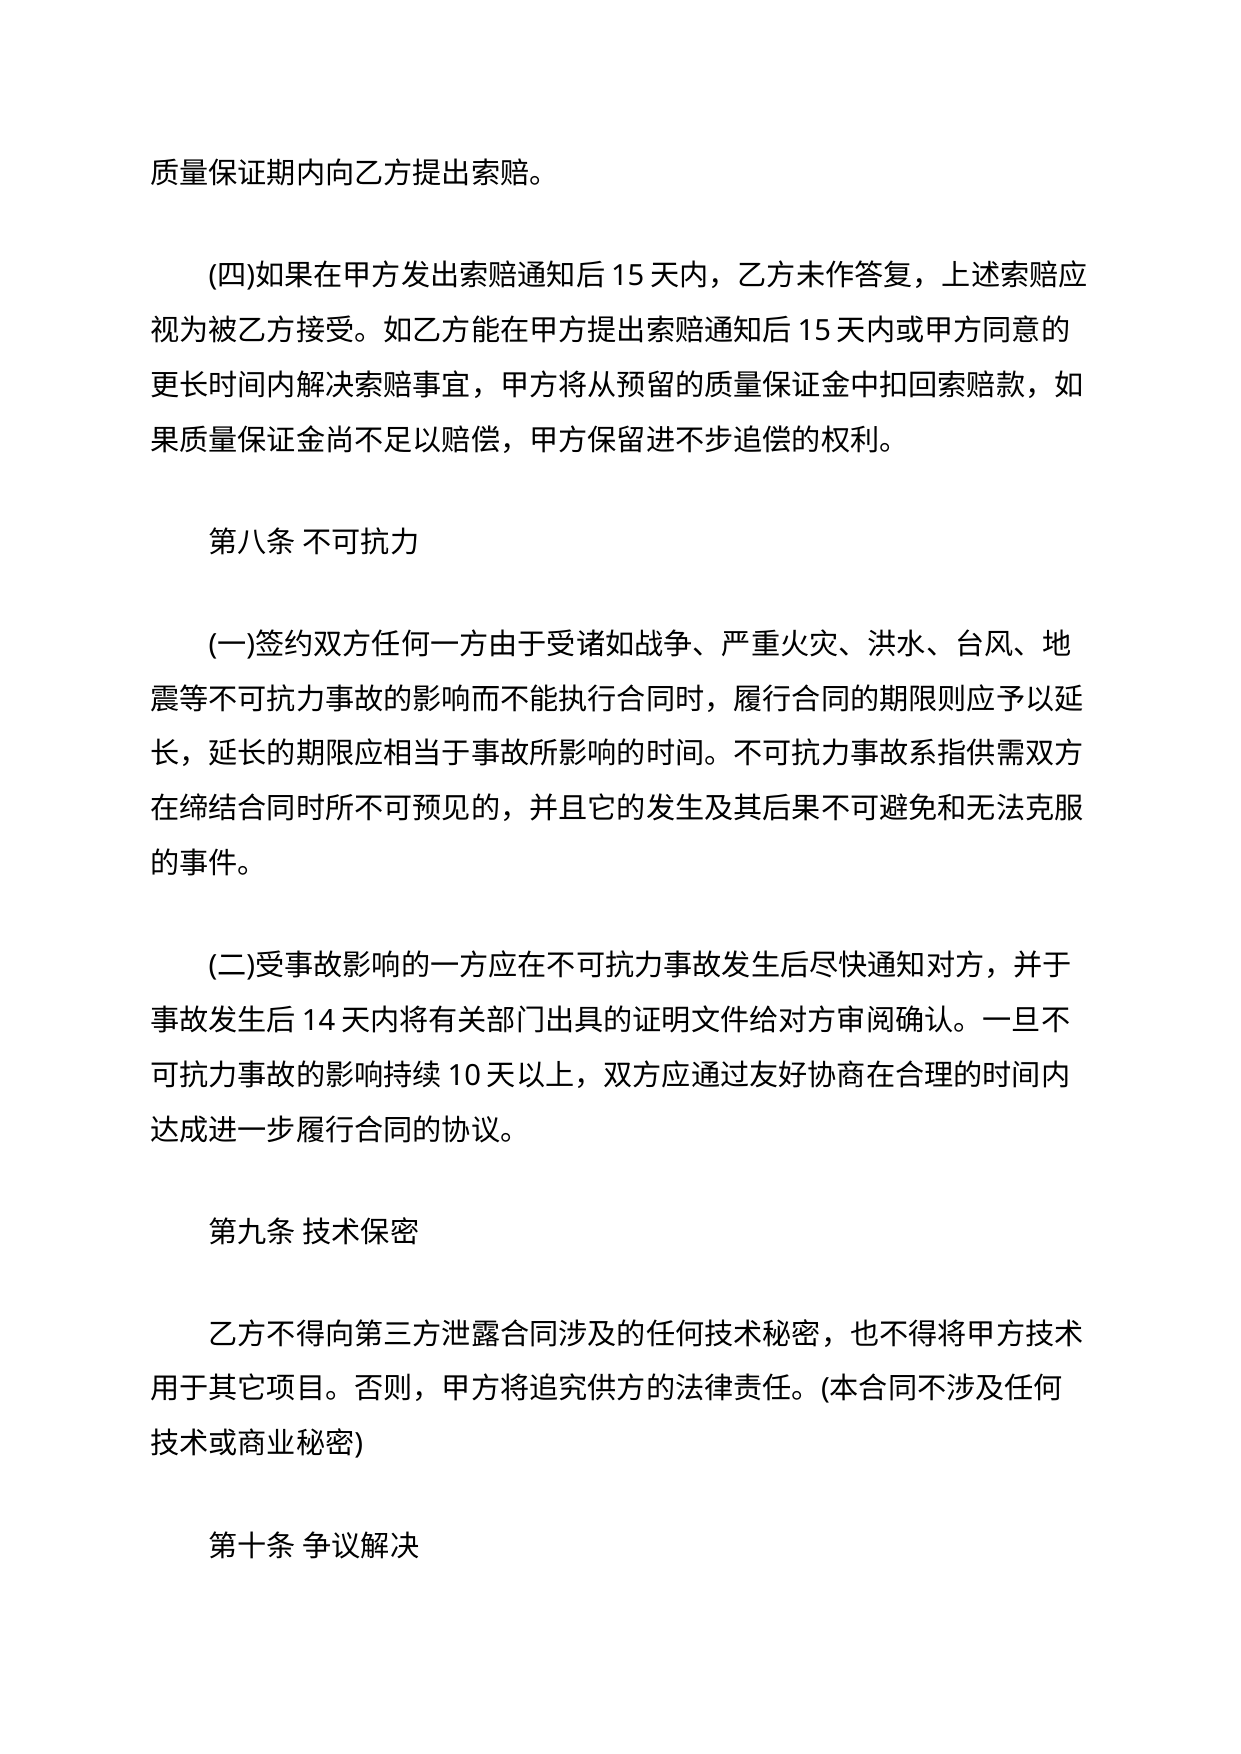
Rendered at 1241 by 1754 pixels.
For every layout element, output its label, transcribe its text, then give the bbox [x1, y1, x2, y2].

text 第八条 不可抗力 [150, 518, 1090, 561]
text (四)如果在甲方发出索赔通知后15天内，乙方未作答复，上述索赔应视为被乙方接受。如乙方能在甲方提出索赔通知后15天内或甲方同意的更长时间内解决索赔事宜，甲方将从预留的质量保证金中扣回索赔款，如果质量保证金尚不足以赔偿，甲方保留进不步追偿的权利。 [150, 252, 1090, 459]
text 第九条 技术保密 [150, 1208, 1090, 1251]
text 乙方不得向第三方泄露合同涉及的任何技术秘密，也不得将甲方技术用于其它项目。否则，甲方将追究供方的法律责任。(本合同不涉及任何技术或商业秘密) [150, 1310, 1090, 1462]
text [150, 150, 1090, 192]
text 第十条 争议解决 [150, 1522, 1090, 1564]
text (二)受事故影响的一方应在不可抗力事故发生后尽快通知对方，并于事故发生后14天内将有关部门出具的证明文件给对方审阅确认。一旦不可抗力事故的影响持续10天以上，双方应通过友好协商在合理的时间内达成进一步履行合同的协议。 [150, 942, 1090, 1149]
text (一)签约双方任何一方由于受诸如战争、严重火灾、洪水、台风、地震等不可抗力事故的影响而不能执行合同时，履行合同的期限则应予以延长，延长的期限应相当于事故所影响的时间。不可抗力事故系指供需双方在缔结合同时所不可预见的，并且它的发生及其后果不可避免和无法克服的事件。 [150, 620, 1090, 882]
